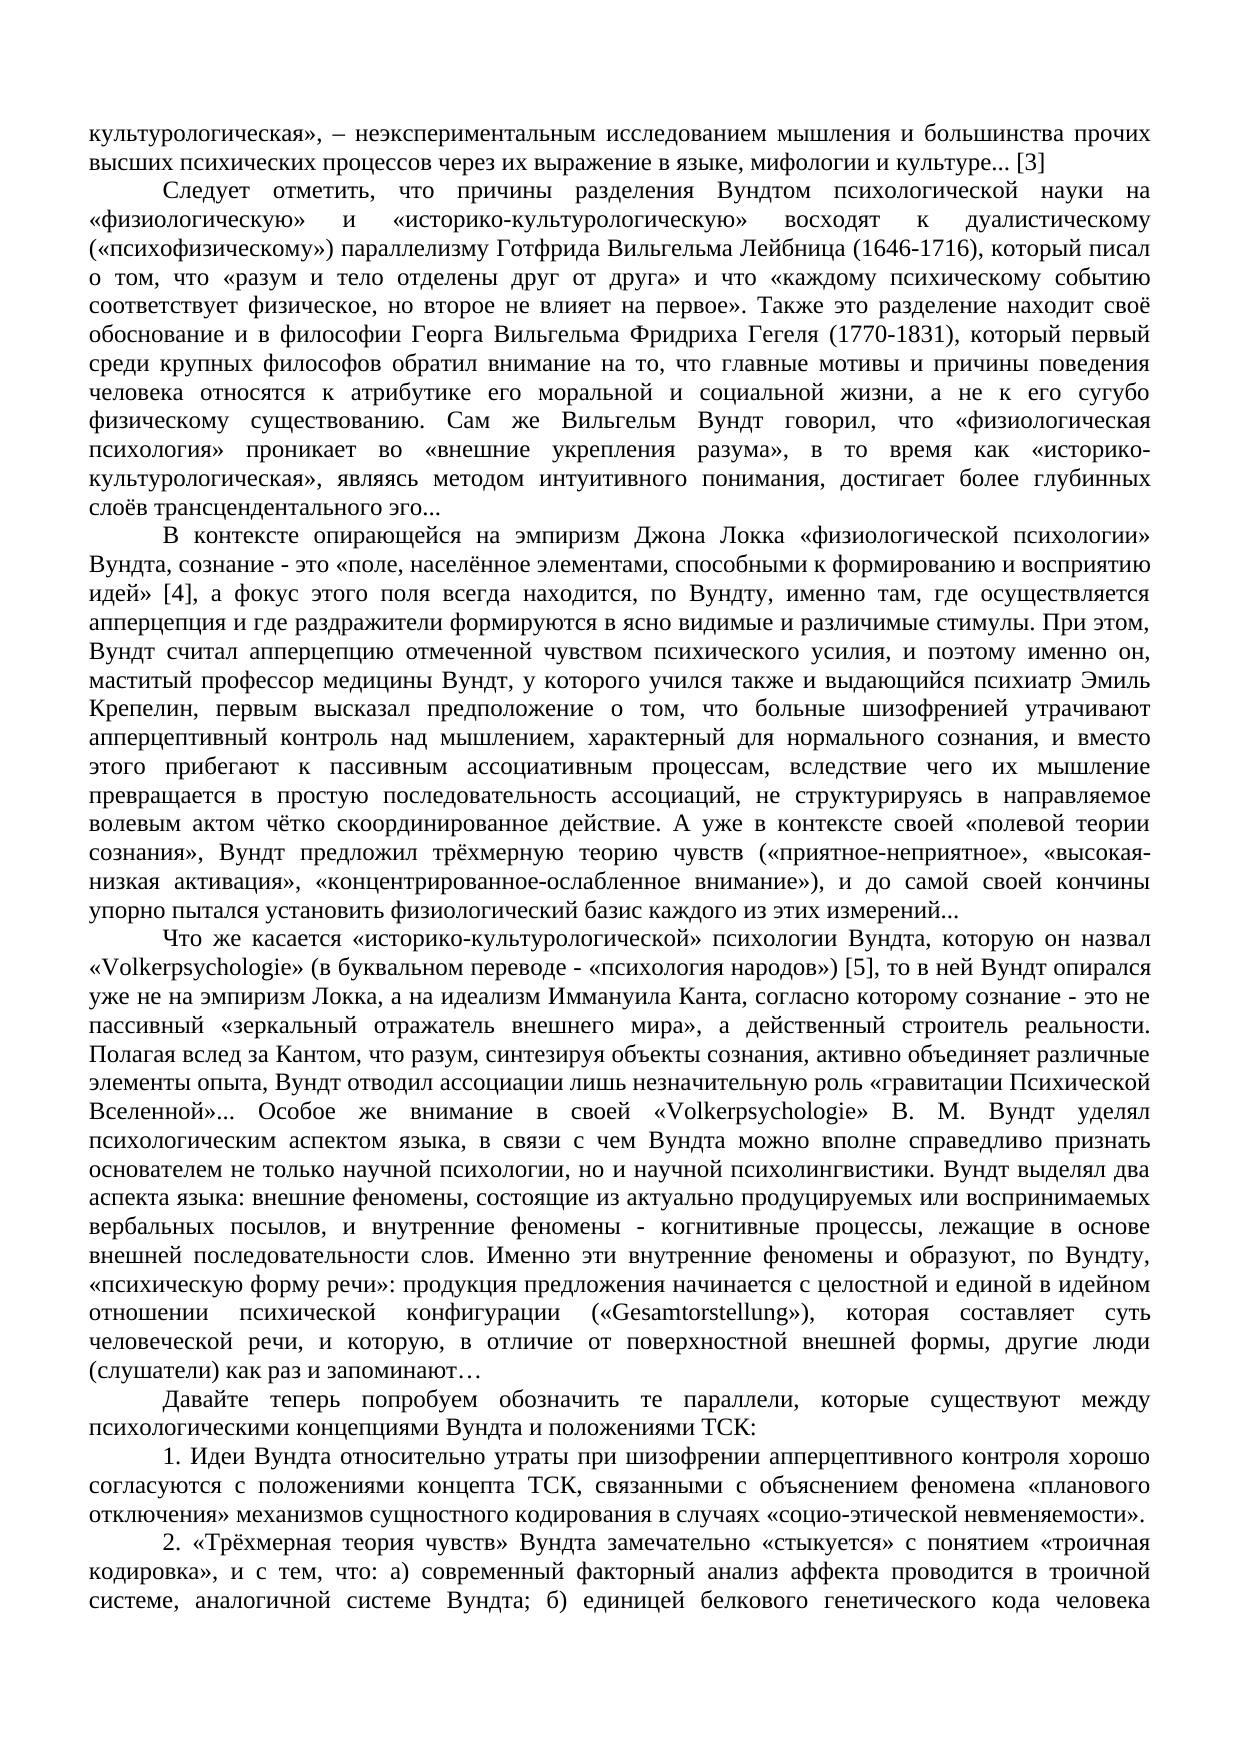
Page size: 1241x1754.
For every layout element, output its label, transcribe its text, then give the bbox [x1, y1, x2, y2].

list Следует отметить, что причины разделения Вундтом психологической науки на «физиологическую» и «историко-культурологическую» восходят к дуалистическому («психофизическому») параллелизму Готфрида Вильгельма Лейбница (1646-1716), который писал о том, что «разум и тело отделены друг от друга» и что «каждому психическому событию соответствует физическое, но второе не влияет на первое». Также это разделение находит своё обоснование и в философии Георга Вильгельма Фридриха Гегеля (1770-1831), который первый среди крупных философов обратил внимание на то, что главные мотивы и причины поведения человека относятся к атрибутике его моральной и социальной жизни, а не к его сугубо физическому существованию. Сам же Вильгельм Вундт говорил, что «физиологическая психология» проникает во «внешние укрепления разума», в то время как «историко-культурологическая», являясь методом интуитивного понимания, достигает более глубинных слоёв трансцендентального эго... [89, 176, 1152, 521]
list 1. Идеи Вундта относительно утраты при шизофрении апперцептивного контроля хорошо согласуются с положениями концепта ТСК, связанными с объяснением феномена «планового отключения» механизмов сущностного кодирования в случаях «социо-этической невменяемости». [89, 1441, 1152, 1527]
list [89, 1527, 1152, 1614]
list Давайте теперь попробуем обозначить те параллели, которые существуют между психологическими концепциями Вундта и положениями ТСК: [89, 1384, 1152, 1441]
list Что же касается «историко-культурологической» психологии Вундта, которую он назвал «Volkerpsychologie» (в буквальном переводе - «психология народов») [5], то в ней Вундт опирался уже не на эмпиризм Локка, а на идеализм Иммануила Канта, согласно которому сознание - это не пассивный «зеркальный отражатель внешнего мира», а действенный строитель реальности. Полагая вслед за Кантом, что разум, синтезируя объекты сознания, активно объединяет различные элементы опыта, Вундт отводил ассоциации лишь незначительную роль «гравитации Психической Вселенной»... Особое же внимание в своей «Volkerpsychologie» В. М. Вундт уделял психологическим аспектом языка, в связи с чем Вундта можно вполне справедливо признать основателем не только научной психологии, но и научной психолингвистики. Вундт выделял два аспекта языка: внешние феномены, состоящие из актуально продуцируемых или воспринимаемых вербальных посылов, и внутренние феномены - когнитивные процессы, лежащие в основе внешней последовательности слов. Именно эти внутренние феномены и образуют, по Вундту, «психическую форму речи»: продукция предложения начинается с целостной и единой в идейном отношении психической конфигурации («Gesamtorstellung»), которая составляет суть человеческой речи, и которую, в отличие от поверхностной внешней формы, другие люди (слушатели) как раз и запоминают… [89, 923, 1152, 1384]
list В контексте опирающейся на эмпиризм Джона Локка «физиологической психологии» Вундта, сознание - это «поле, населённое элементами, способными к формированию и восприятию идей» [4], а фокус этого поля всегда находится, по Вундту, именно там, где осуществляется апперцепция и где раздражители формируются в ясно видимые и различимые стимулы. При этом, Вундт считал апперцепцию отмеченной чувством психического усилия, и поэтому именно он, маститый профессор медицины Вундт, у которого учился также и выдающийся психиатр Эмиль Крепелин, первым высказал предположение о том, что больные шизофренией утрачивают апперцептивный контроль над мышлением, характерный для нормального сознания, и вместо этого прибегают к пассивным ассоциативным процессам, вследствие чего их мышление превращается в простую последовательность ассоциаций, не структурируясь в направляемое волевым актом чётко скоординированное действие. А уже в контексте своей «полевой теории сознания», Вундт предложил трёхмерную теорию чувств («приятное-неприятное», «высокая-низкая активация», «концентрированное-ослабленное внимание»), и до самой своей кончины упорно пытался установить физиологический базис каждого из этих измерений... [89, 521, 1152, 923]
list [89, 118, 1152, 176]
